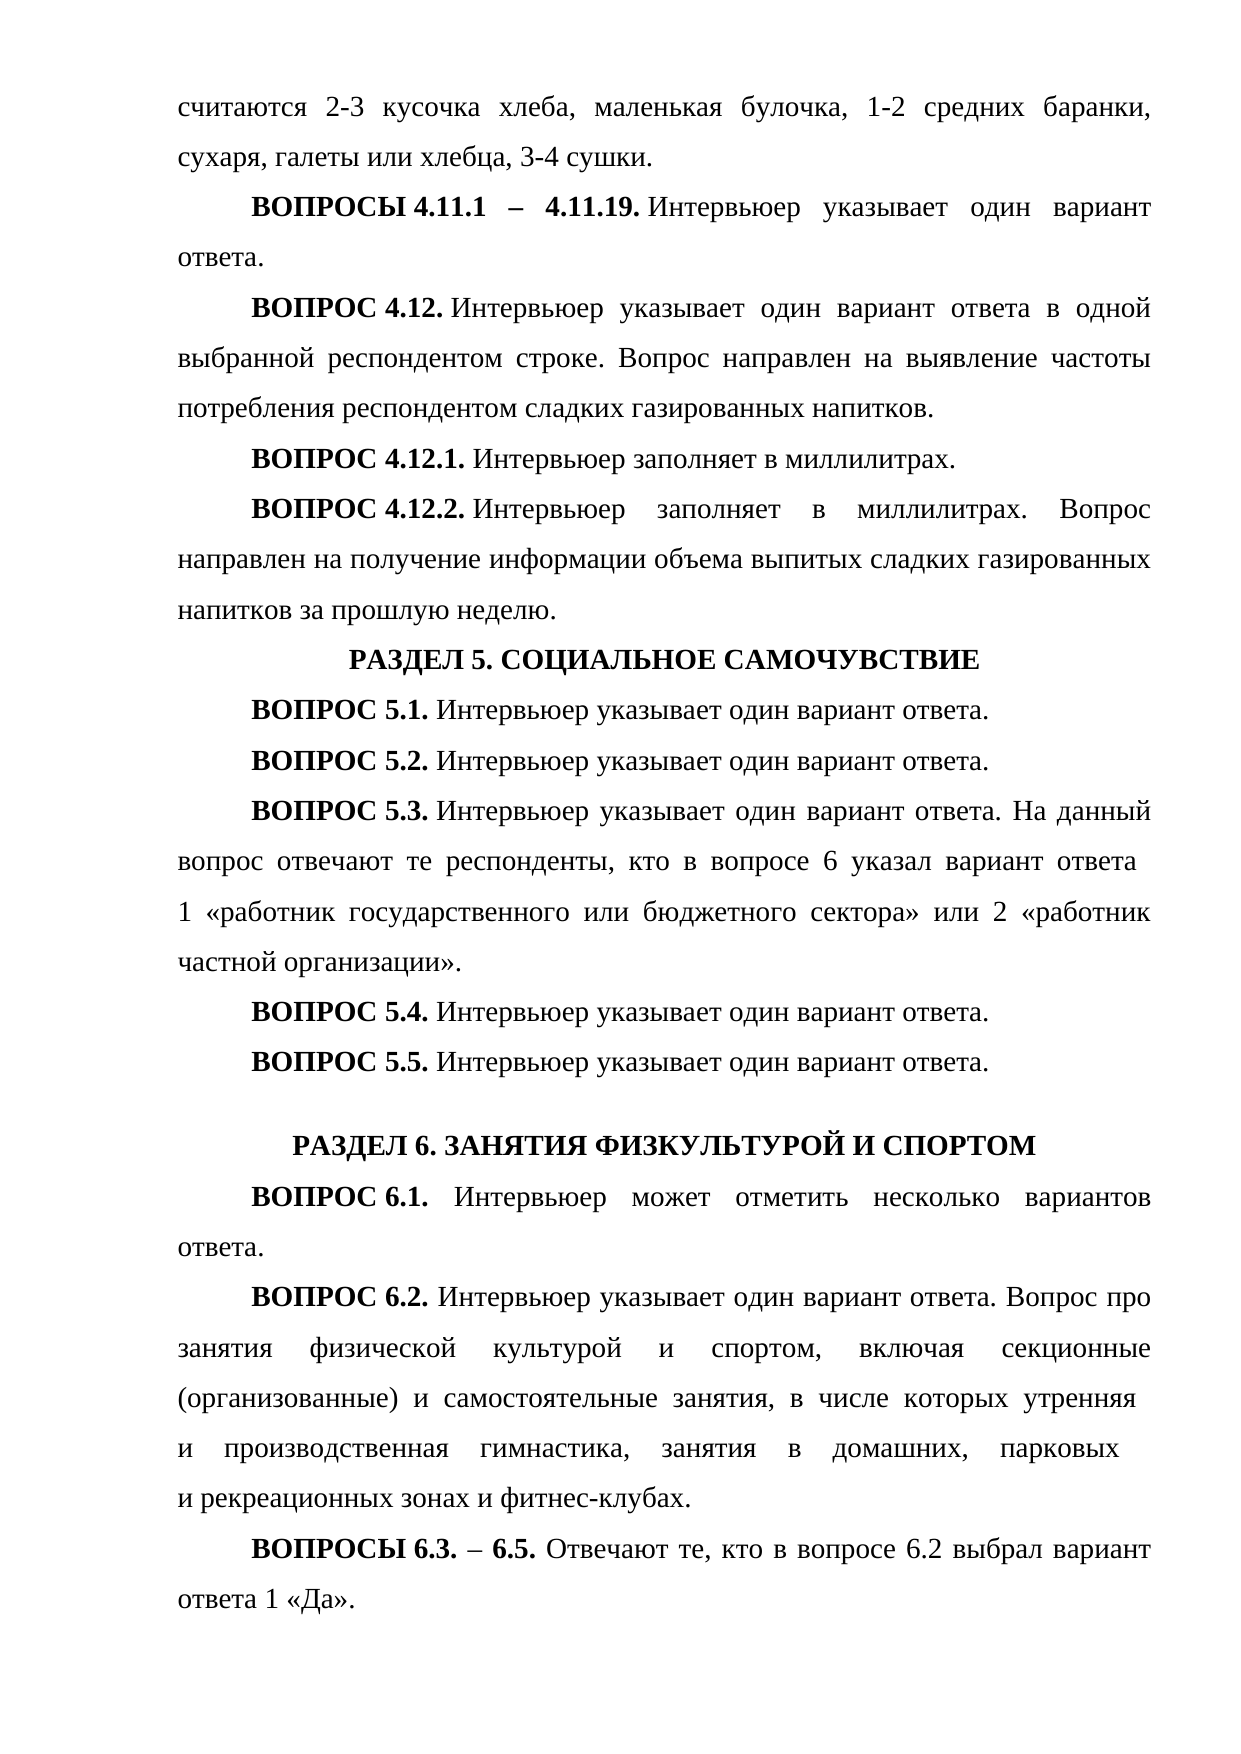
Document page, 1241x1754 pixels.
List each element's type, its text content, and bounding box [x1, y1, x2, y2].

text ВОПРОС 4.12. Интервьюер указывает один вариант ответа в одной выбранной респондентом строке. Вопрос направлен на выявление частоты потребления респондентом сладких газированных напитков. [177, 290, 1152, 424]
text ВОПРОСЫ 4.11.1 – 4.11.19. Интервьюер указывает один вариант ответа. [177, 189, 1152, 273]
text ВОПРОС 4.12.2. Интервьюер заполняет в миллилитрах. Вопрос направлен на получение информации объема выпитых сладких газированных напитков за прошлую неделю. [177, 491, 1152, 625]
text ВОПРОС 5.3. Интервьюер указывает один вариант ответа. На данный вопрос отвечают те респонденты, кто в вопросе 6 указал вариант ответа 1 «работник государственного или бюджетного сектора» или 2 «работник частной организации». [177, 793, 1152, 977]
text РАЗДЕЛ 6. ЗАНЯТИЯ ФИЗКУЛЬТУРОЙ И СПОРТОМ [177, 1128, 1152, 1162]
text РАЗДЕЛ 5. СОЦИАЛЬНОЕ САМОЧУВСТВИЕ [177, 642, 1152, 676]
text ВОПРОС 5.5. Интервьюер указывает один вариант ответа. [177, 1044, 1152, 1078]
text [177, 89, 1152, 172]
text ВОПРОС 4.12.1. Интервьюер заполняет в миллилитрах. [177, 441, 1152, 474]
text ВОПРОС 5.2. Интервьюер указывает один вариант ответа. [177, 743, 1152, 776]
text ВОПРОС 5.4. Интервьюер указывает один вариант ответа. [177, 994, 1152, 1028]
text ВОПРОС 6.2. Интервьюер указывает один вариант ответа. Вопрос про занятия физической культурой и спортом, включая секционные (организованные) и самостоятельные занятия, в числе которых утренняя и производственная гимнастика, занятия в домашних, парковых и рекреационных зонах и фитнес-клубах. [177, 1279, 1152, 1514]
text ВОПРОСЫ 6.3. – 6.5. Отвечают те, кто в вопросе 6.2 выбрал вариант ответа 1 «Да». [177, 1531, 1152, 1615]
text ВОПРОС 6.1. Интервьюер может отметить несколько вариантов ответа. [177, 1179, 1152, 1263]
text ВОПРОС 5.1. Интервьюер указывает один вариант ответа. [177, 692, 1152, 726]
